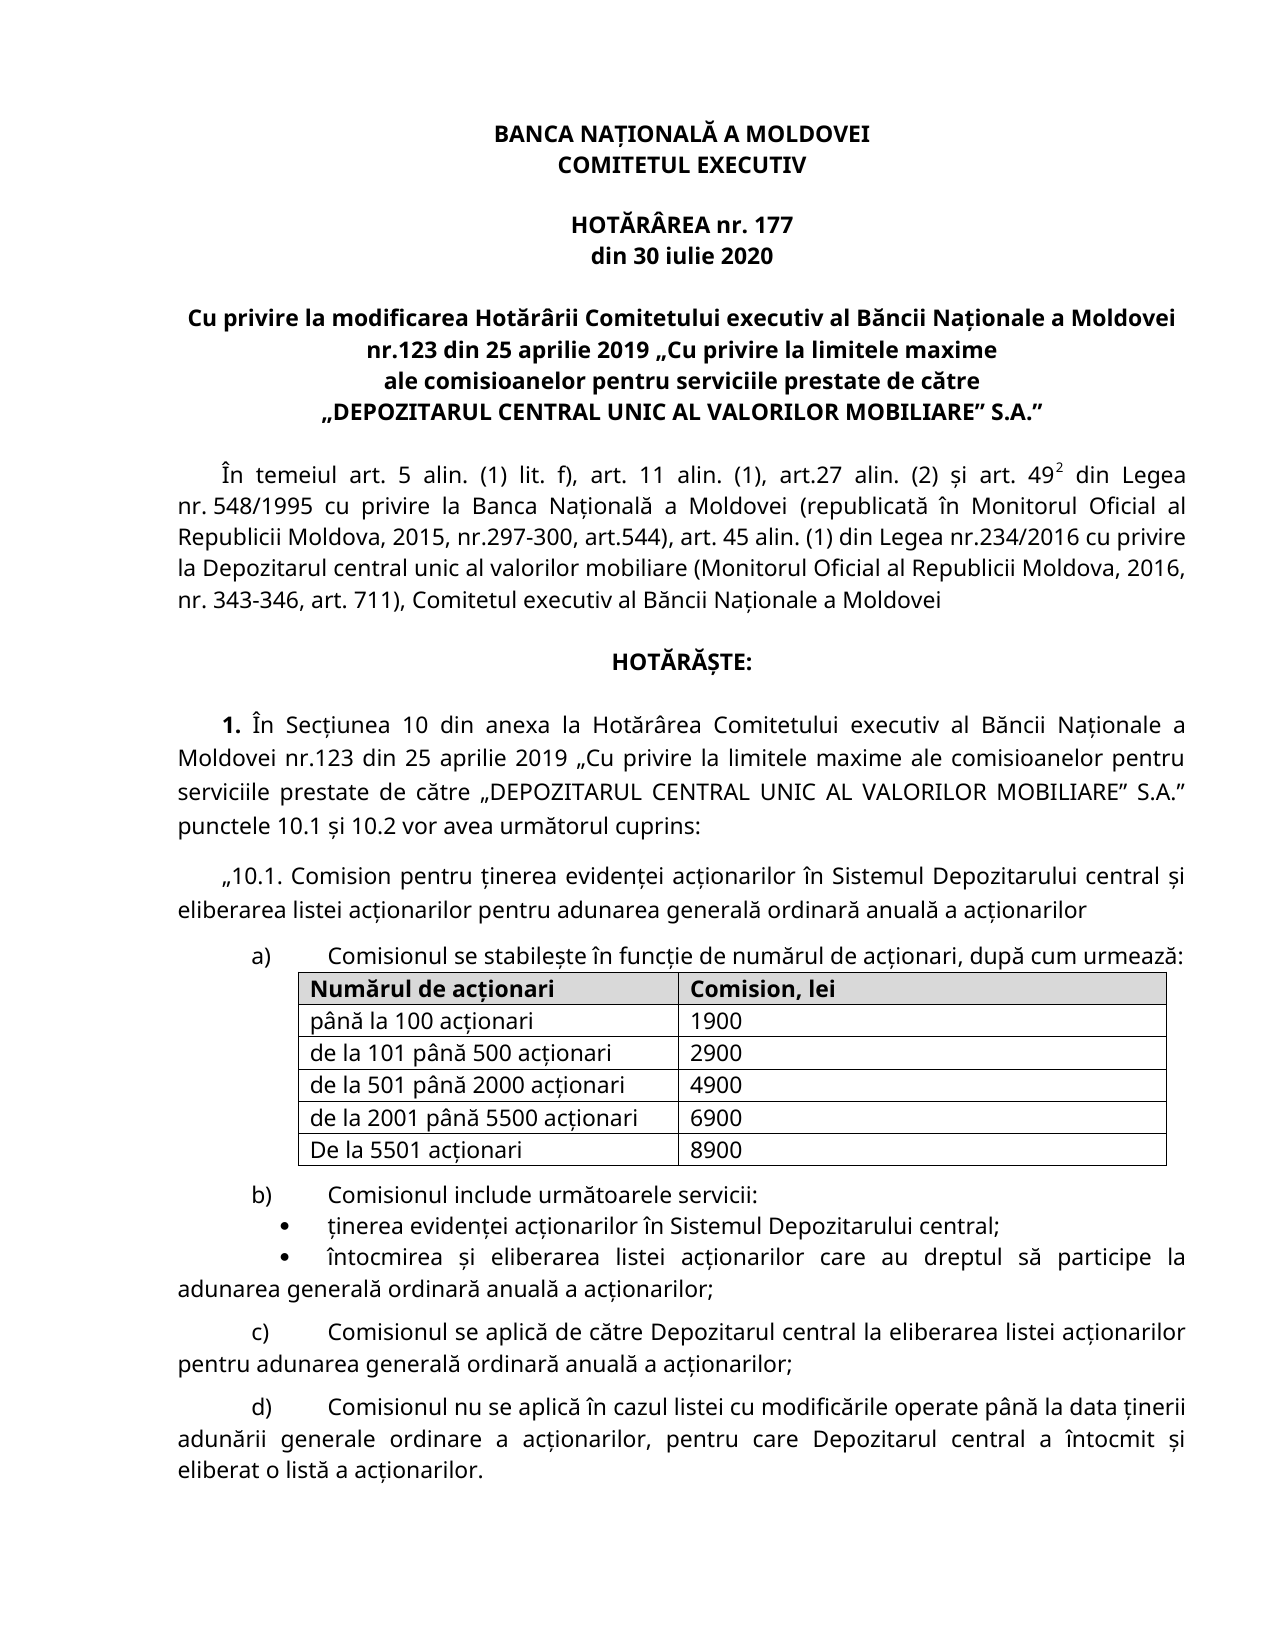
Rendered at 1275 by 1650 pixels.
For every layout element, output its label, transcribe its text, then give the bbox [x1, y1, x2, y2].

text „DEPOZITARUL CENTRAL UNIC AL VALORILOR MOBILIARE” S.A.” [177, 396, 1187, 427]
text Cu privire la modificarea Hotărârii Comitetului executiv al Băncii Naționale a Moldovei [177, 302, 1187, 334]
text În temeiul art. 5 alin. (1) lit. f), art. 11 alin. (1), art.27 alin. (2) și art. 492 din Legea nr. 548/1995 cu privire la Banca Națională a Moldovei (republicată în Monitorul Oficial al Republicii Moldova, 2015, nr.297-300, art.544), art. 45 alin. (1) din Legea nr.234/2016 cu privire la Depozitarul central unic al valorilor mobiliare (Monitorul Oficial al Republicii Moldova, 2016, nr. 343-346, art. 711), Comitetul executiv al Băncii Naționale a Moldovei [177, 459, 1186, 615]
table_cell De la 5501 acționari [299, 1134, 678, 1165]
list Comisionul include următoarele servicii: [177, 1179, 1186, 1210]
list Comisionul nu se aplică în cazul listei cu modificările operate până la data ținerii adunării generale ordinare a acționarilor, pentru care Depozitarul central a întocmit și eliberat o listă a acționarilor. [177, 1391, 1186, 1485]
table_cell 4900 [679, 1070, 1166, 1101]
table_cell 1900 [679, 1005, 1166, 1036]
table_cell până la 100 acționari [299, 1005, 678, 1036]
list În Secțiunea 10 din anexa la Hotărârea Comitetului executiv al Băncii Naționale a Moldovei nr.123 din 25 aprilie 2019 „Cu privire la limitele maxime ale comisioanelor pentru serviciile prestate de către „DEPOZITARUL CENTRAL UNIC AL VALORILOR MOBILIARE” S.A.” punctele 10.1 și 10.2 vor avea următorul cuprins: [177, 709, 1186, 841]
list întocmirea și eliberarea listei acționarilor care au dreptul să participe la adunarea generală ordinară anuală a acționarilor; [177, 1241, 1186, 1304]
text HOTĂRĂŞTE: [177, 646, 1186, 677]
table_cell 2900 [679, 1037, 1166, 1068]
table_header Numărul de acționari [299, 973, 678, 1004]
list Comisionul se aplică de către Depozitarul central la eliberarea listei acționarilor pentru adunarea generală ordinară anuală a acționarilor; [177, 1316, 1186, 1379]
table_header Comision, lei [679, 973, 1166, 1004]
text din 30 iulie 2020 [177, 240, 1187, 271]
text COMITETUL EXECUTIV [177, 149, 1186, 209]
table_cell de la 501 până 2000 acționari [299, 1070, 678, 1101]
text BANCA NAȚIONALĂ A MOLDOVEI [177, 118, 1186, 149]
table_cell de la 101 până 500 acționari [299, 1037, 678, 1068]
text ale comisioanelor pentru serviciile prestate de către [177, 365, 1187, 396]
text „10.1. Comision pentru ținerea evidenței acționarilor în Sistemul Depozitarului central și eliberarea listei acționarilor pentru adunarea generală ordinară anuală a acționarilor [177, 860, 1186, 925]
text HOTĂRÂREA nr. 177 [177, 209, 1187, 240]
table_cell de la 2001 până 5500 acționari [299, 1102, 678, 1133]
table_cell 6900 [679, 1102, 1166, 1133]
table_cell 8900 [679, 1134, 1166, 1165]
list Comisionul se stabilește în funcție de numărul de acționari, după cum urmează: [177, 940, 1186, 972]
text nr.123 din 25 aprilie 2019 „Cu privire la limitele maxime [177, 334, 1187, 365]
list ținerea evidenței acționarilor în Sistemul Depozitarului central; [177, 1210, 1186, 1241]
